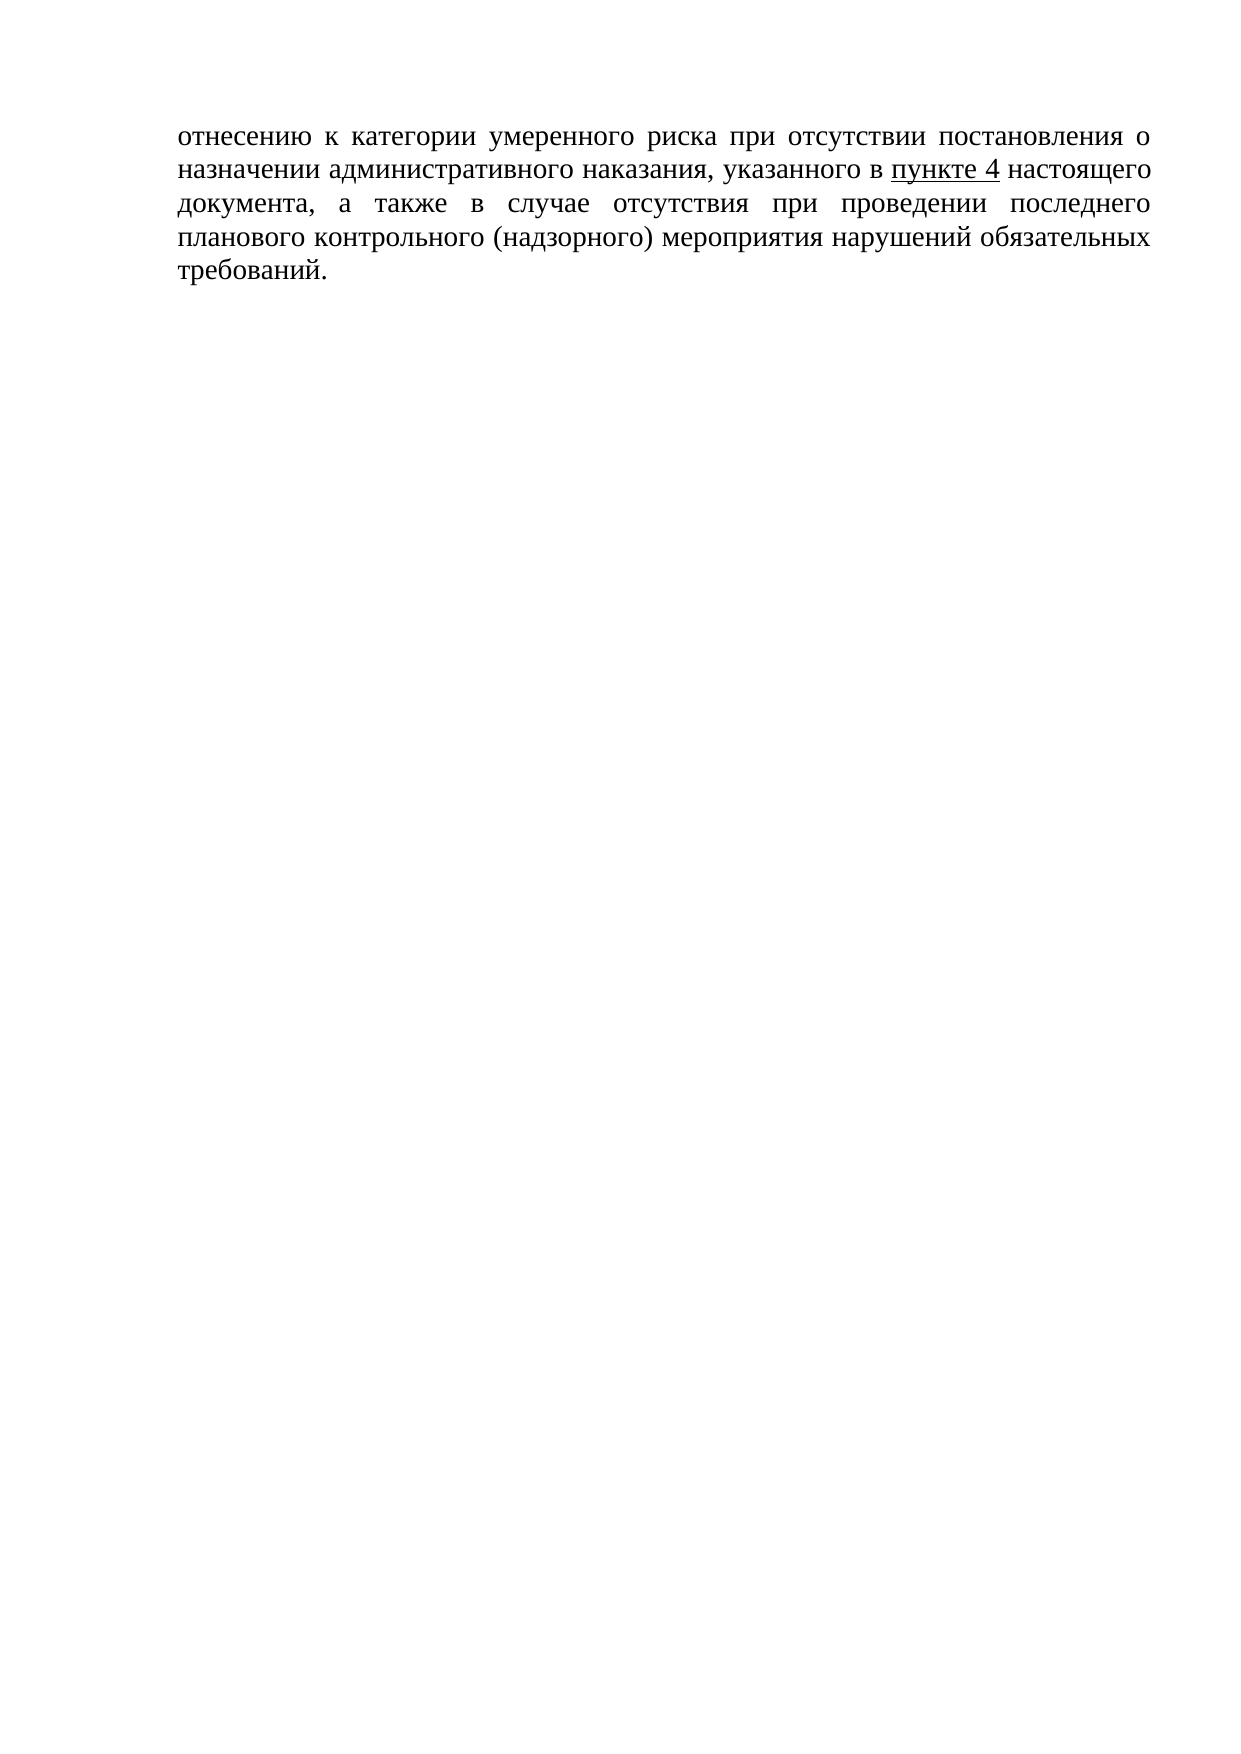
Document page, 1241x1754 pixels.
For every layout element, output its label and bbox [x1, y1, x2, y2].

text [177, 118, 1152, 286]
